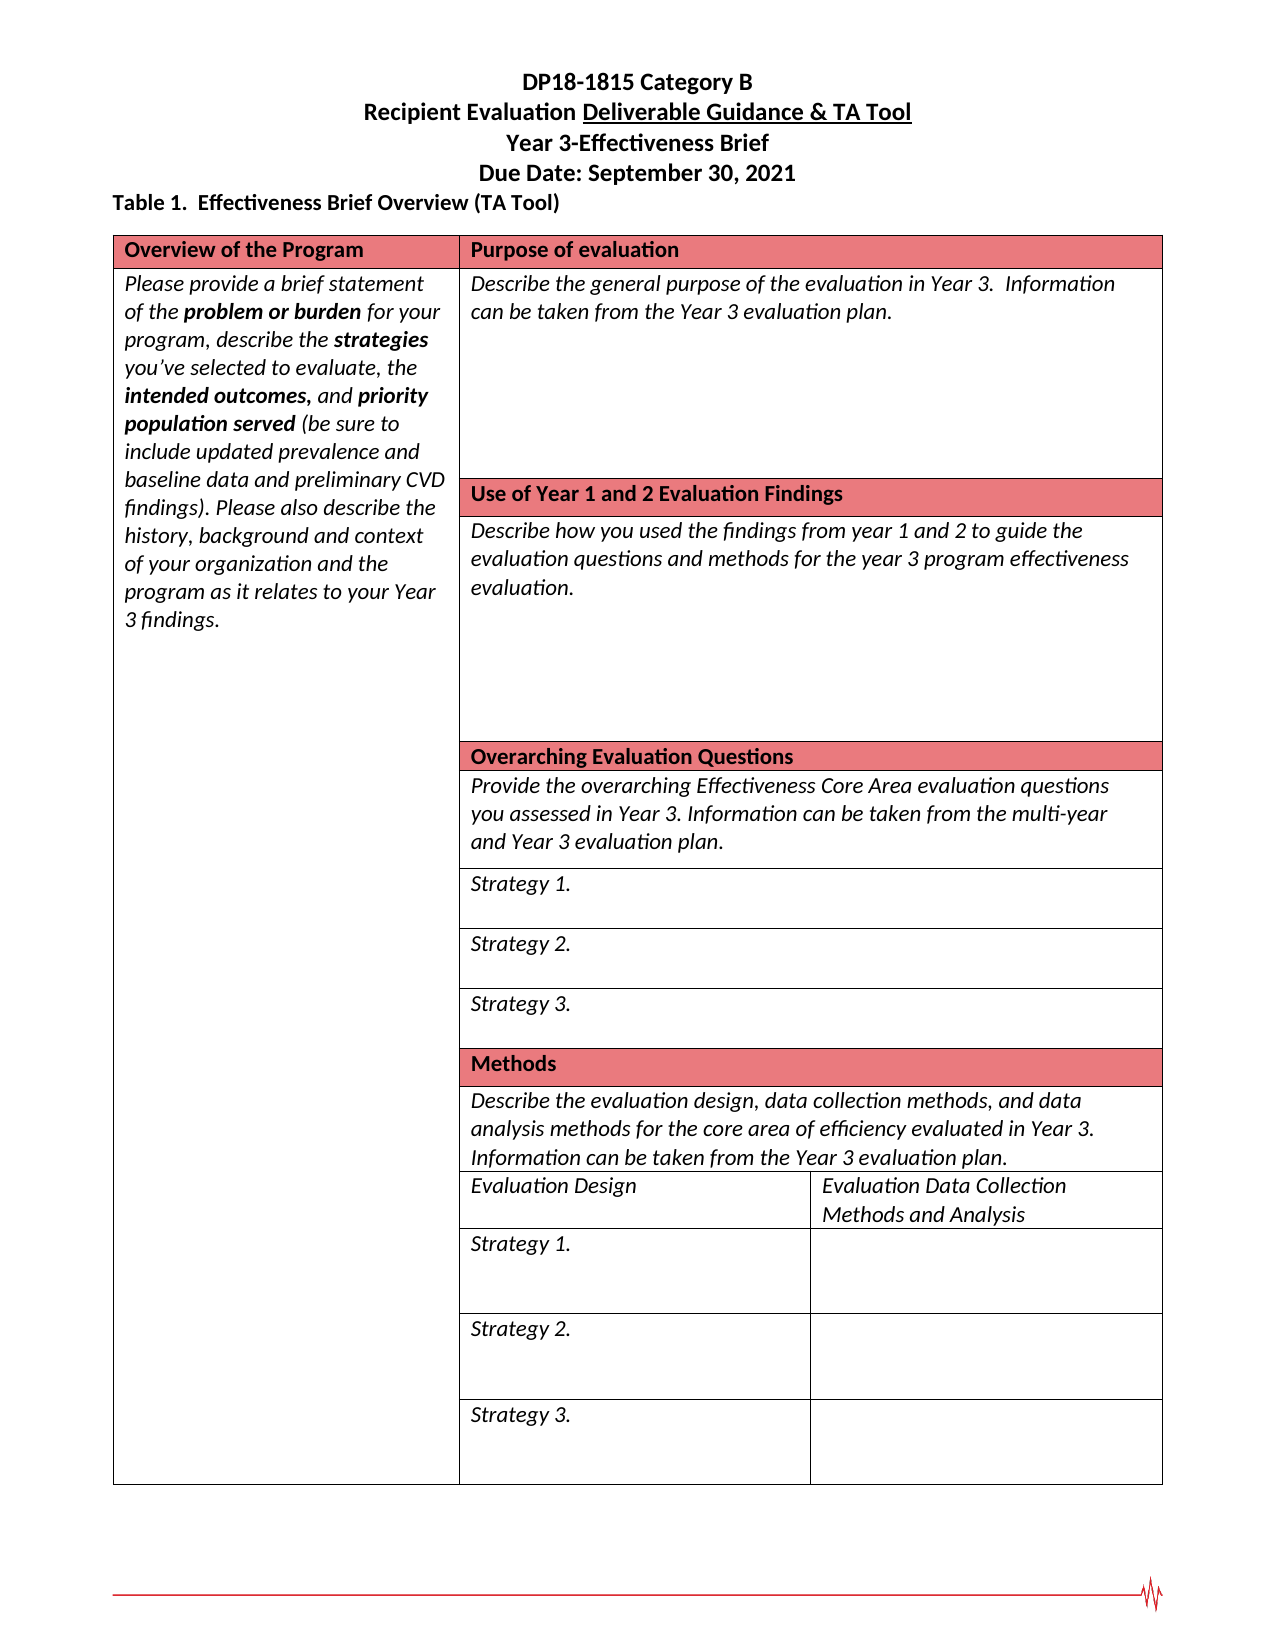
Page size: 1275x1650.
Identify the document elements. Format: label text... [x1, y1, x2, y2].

table_cell Overarching Evaluation Questions [460, 742, 1162, 770]
table_cell [811, 1400, 1162, 1484]
table_cell Methods [460, 1049, 1162, 1086]
table_cell Strategy 1. [460, 869, 1162, 928]
table_header Overview of the Program [114, 236, 459, 268]
table_cell Please provide a brief statement of the problem or burden for your program, describe the strategies you’ve selected to evaluate, the intended outcomes, and priority population served (be sure to include updated prevalence and baseline data and preliminary CVD findings). Please also describe the history, background and context of your organization and the program as it relates to your Year 3 findings. [114, 269, 459, 1484]
table_cell Describe the general purpose of the evaluation in Year 3. Information can be taken from the Year 3 evaluation plan. [460, 269, 1162, 478]
table_cell Evaluation Design [460, 1172, 810, 1228]
table_cell Strategy 2. [460, 929, 1162, 988]
table_cell Strategy 3. [460, 1400, 810, 1484]
table_cell [811, 1229, 1162, 1313]
table_cell Evaluation Data Collection Methods and Analysis [811, 1172, 1162, 1228]
table_cell Strategy 1. [460, 1229, 810, 1313]
table_cell Strategy 3. [460, 989, 1162, 1048]
table_cell Describe the evaluation design, data collection methods, and data analysis methods for the core area of efficiency evaluated in Year 3. Information can be taken from the Year 3 evaluation plan. [460, 1087, 1162, 1171]
table_header Purpose of evaluation [460, 236, 1162, 268]
table_cell Describe how you used the findings from year 1 and 2 to guide the evaluation questions and methods for the year 3 program effectiveness evaluation. [460, 517, 1162, 741]
table_cell Strategy 2. [460, 1314, 810, 1399]
text Table 1. Effectiveness Brief Overview (TA Tool) [112, 188, 1162, 216]
picture [112, 1576, 1163, 1613]
table_cell [811, 1314, 1162, 1399]
table_cell Use of Year 1 and 2 Evaluation Findings [460, 479, 1162, 516]
table_cell Provide the overarching Effectiveness Core Area evaluation questions you assessed in Year 3. Information can be taken from the multi-year and Year 3 evaluation plan. [460, 771, 1162, 868]
